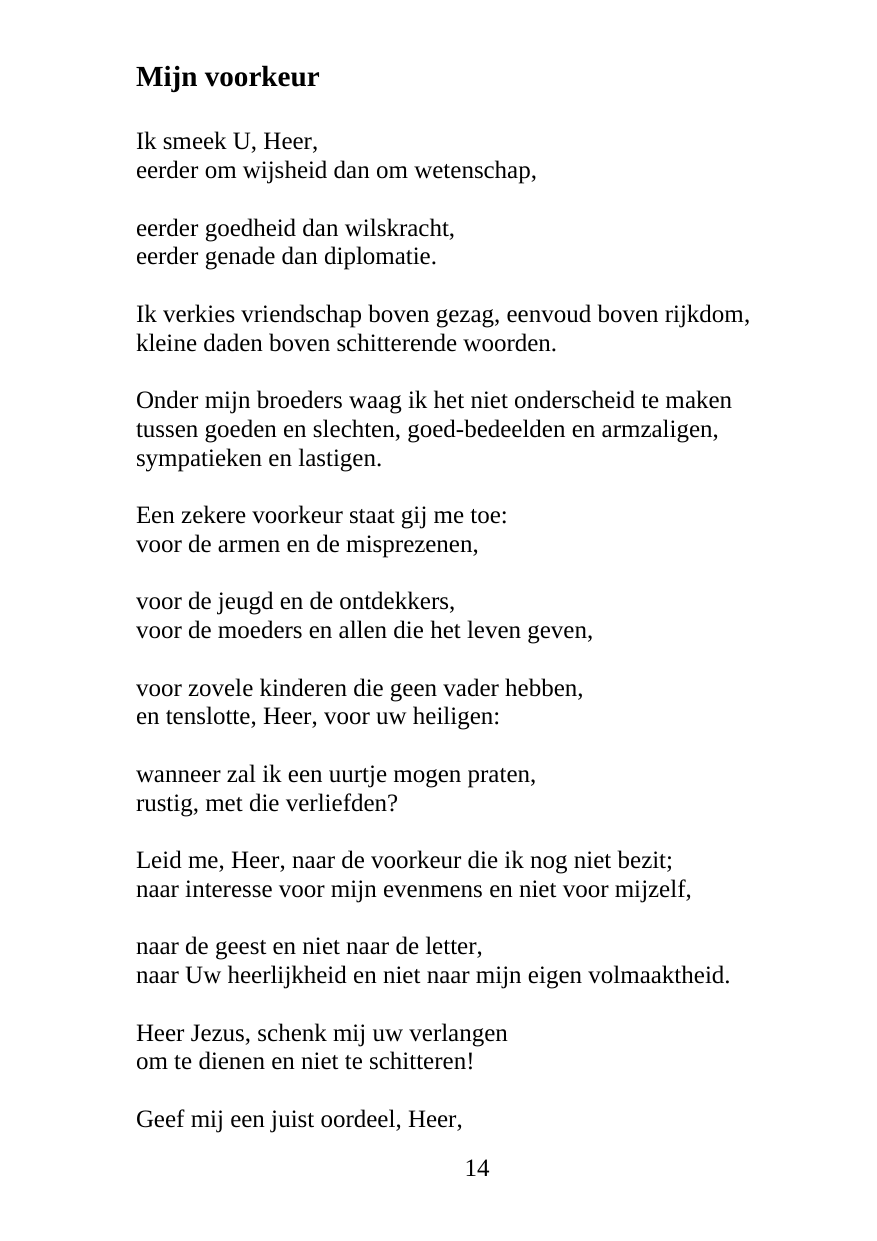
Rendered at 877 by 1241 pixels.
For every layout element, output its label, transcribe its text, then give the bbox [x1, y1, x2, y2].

text Leid me, Heer, naar de voorkeur die ik nog niet bezit; [136, 845, 818, 874]
text Ik smeek U, Heer, [136, 126, 818, 155]
text eerder goedheid dan wilskracht, [136, 213, 818, 241]
text eerder genade dan diplomatie. [136, 241, 818, 270]
text Een zekere voorkeur staat gij me toe [136, 500, 818, 529]
text naar de geest en niet naar de letter, [136, 931, 818, 960]
text voor de armen en de misprezenen, [136, 529, 818, 558]
text Ik verkies vriendschap boven gezag, eenvoud boven rijkdom, [136, 299, 818, 328]
text Heer Jezus, schenk mij uw verlangen [136, 1018, 818, 1046]
text tussen goeden en slechten, goed-bedeelden en armzaligen, [136, 414, 818, 443]
text Onder mijn broeders waag ik het niet onderscheid te maken [136, 385, 818, 414]
text rustig, met die verliefden? [136, 788, 818, 816]
text voor de moeders en allen die het leven geven, [136, 615, 818, 644]
text om te dienen en niet te schitteren! [136, 1046, 818, 1075]
text sympatieken en lastigen. [136, 443, 818, 471]
text kleine daden boven schitterende woorden. [136, 328, 818, 356]
text eerder om wijsheid dan om wetenschap, [136, 155, 818, 184]
text naar interesse voor mijn evenmens en niet voor mijzelf, [136, 874, 818, 903]
text Mijn voorkeur [136, 59, 818, 93]
text voor de jeugd en de ontdekkers, [136, 586, 818, 615]
text wanneer zal ik een uurtje mogen praten, [136, 759, 818, 788]
text Geef mij een juist oordeel, Heer, [136, 1104, 818, 1133]
text voor zovele kinderen die geen vader hebben, [136, 673, 818, 701]
text en tenslotte, Heer, voor uw heiligen [136, 701, 818, 730]
text naar Uw heerlijkheid en niet naar mijn eigen volmaaktheid. [136, 960, 818, 989]
